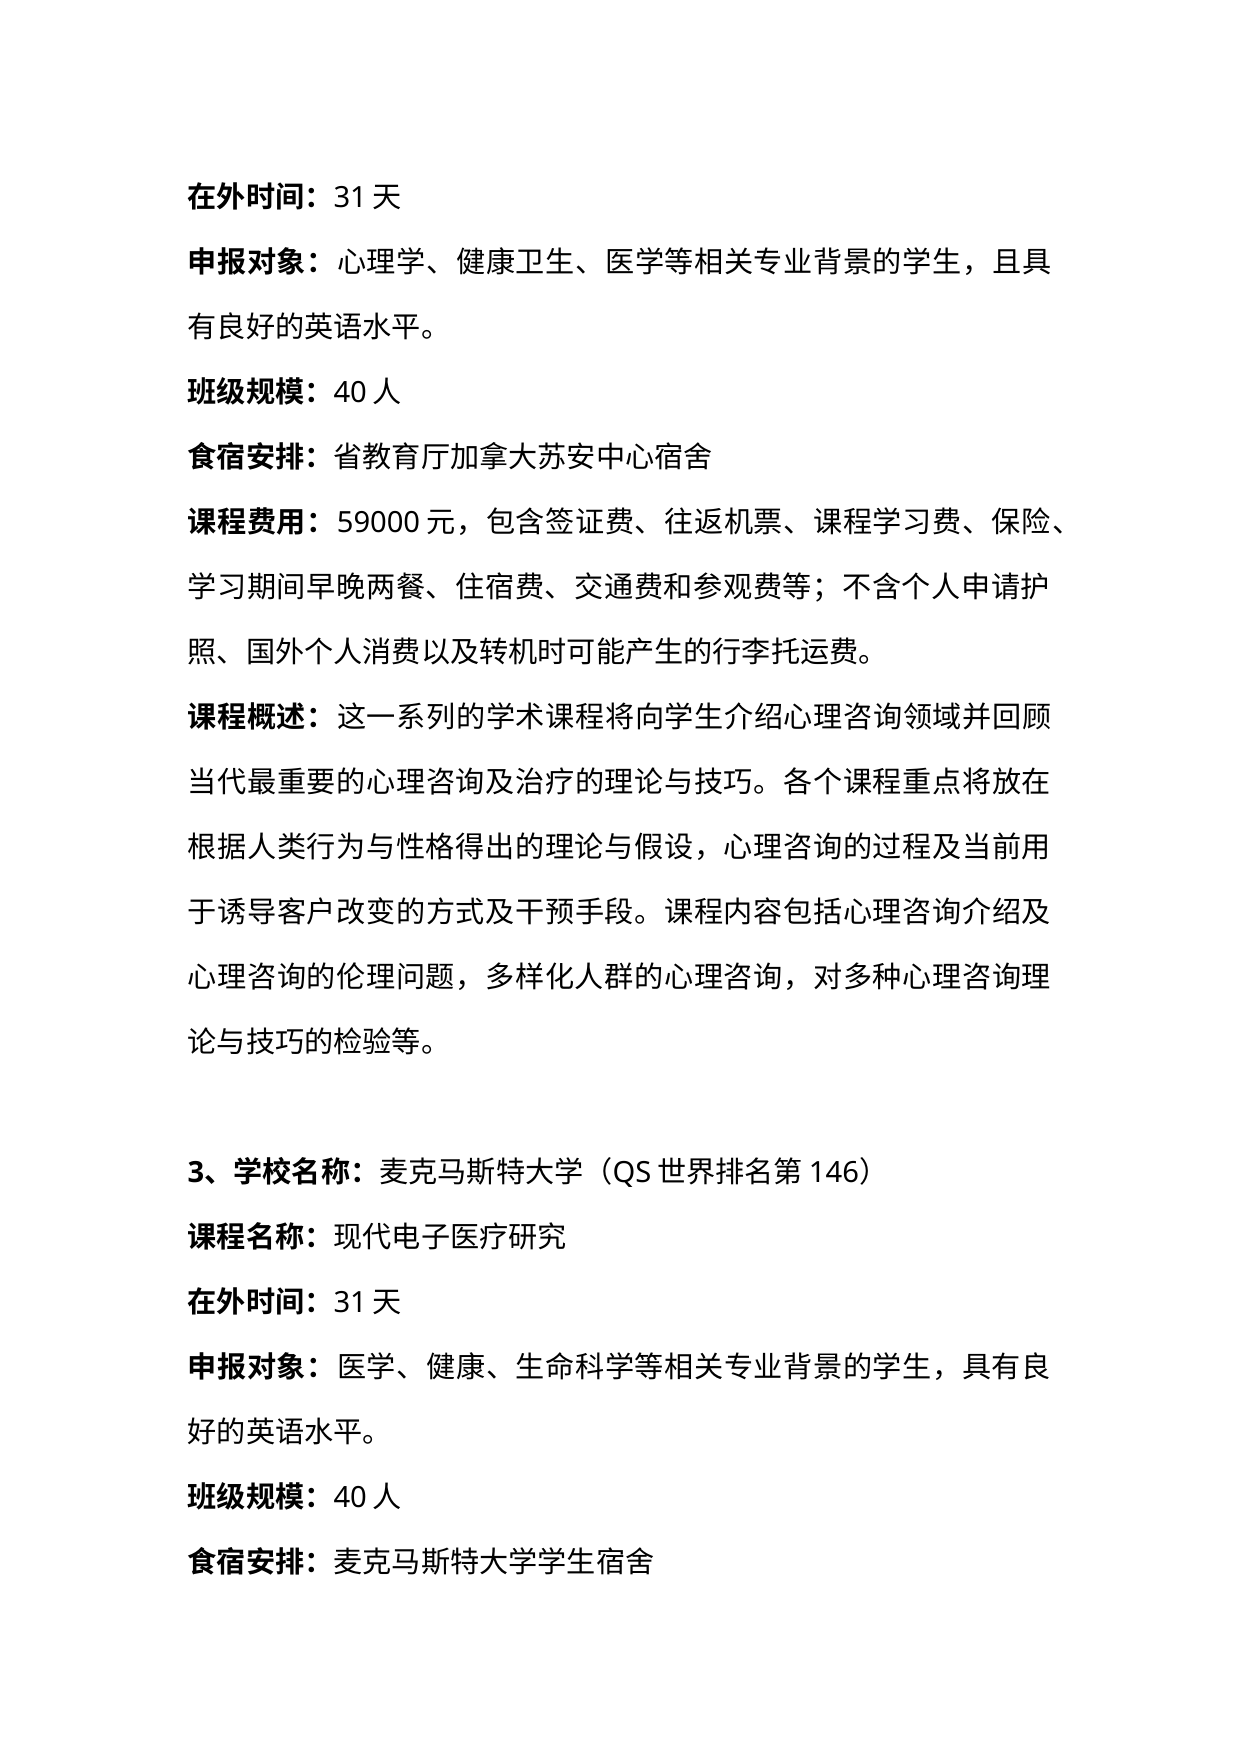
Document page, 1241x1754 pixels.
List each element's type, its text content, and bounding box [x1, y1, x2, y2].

text 3、学校名称：麦克马斯特大学（QS世界排名第146） [187, 1137, 1053, 1202]
text 课程名称：现代电子医疗研究 [187, 1202, 1053, 1267]
text 在外时间：31天 [187, 162, 1053, 227]
text 班级规模：40人 [187, 1462, 1053, 1527]
text 课程概述：这一系列的学术课程将向学生介绍心理咨询领域并回顾当代最重要的心理咨询及治疗的理论与技巧。各个课程重点将放在根据人类行为与性格得出的理论与假设，心理咨询的过程及当前用于诱导客户改变的方式及干预手段。课程内容包括心理咨询介绍及心理咨询的伦理问题，多样化人群的心理咨询，对多种心理咨询理论与技巧的检验等。 [187, 682, 1053, 1072]
text 申报对象：心理学、健康卫生、医学等相关专业背景的学生，且具有良好的英语水平。 [187, 227, 1053, 357]
text 课程费用：59000元，包含签证费、往返机票、课程学习费、保险、学习期间早晚两餐、住宿费、交通费和参观费等；不含个人申请护照、国外个人消费以及转机时可能产生的行李托运费。 [187, 487, 1053, 682]
text 申报对象：医学、健康、生命科学等相关专业背景的学生，具有良好的英语水平。 [187, 1332, 1053, 1462]
text 班级规模：40人 [187, 357, 1053, 422]
text 食宿安排：麦克马斯特大学学生宿舍 [187, 1527, 1053, 1592]
text 在外时间：31天 [187, 1267, 1053, 1332]
text 食宿安排：省教育厅加拿大苏安中心宿舍 [187, 422, 1053, 487]
